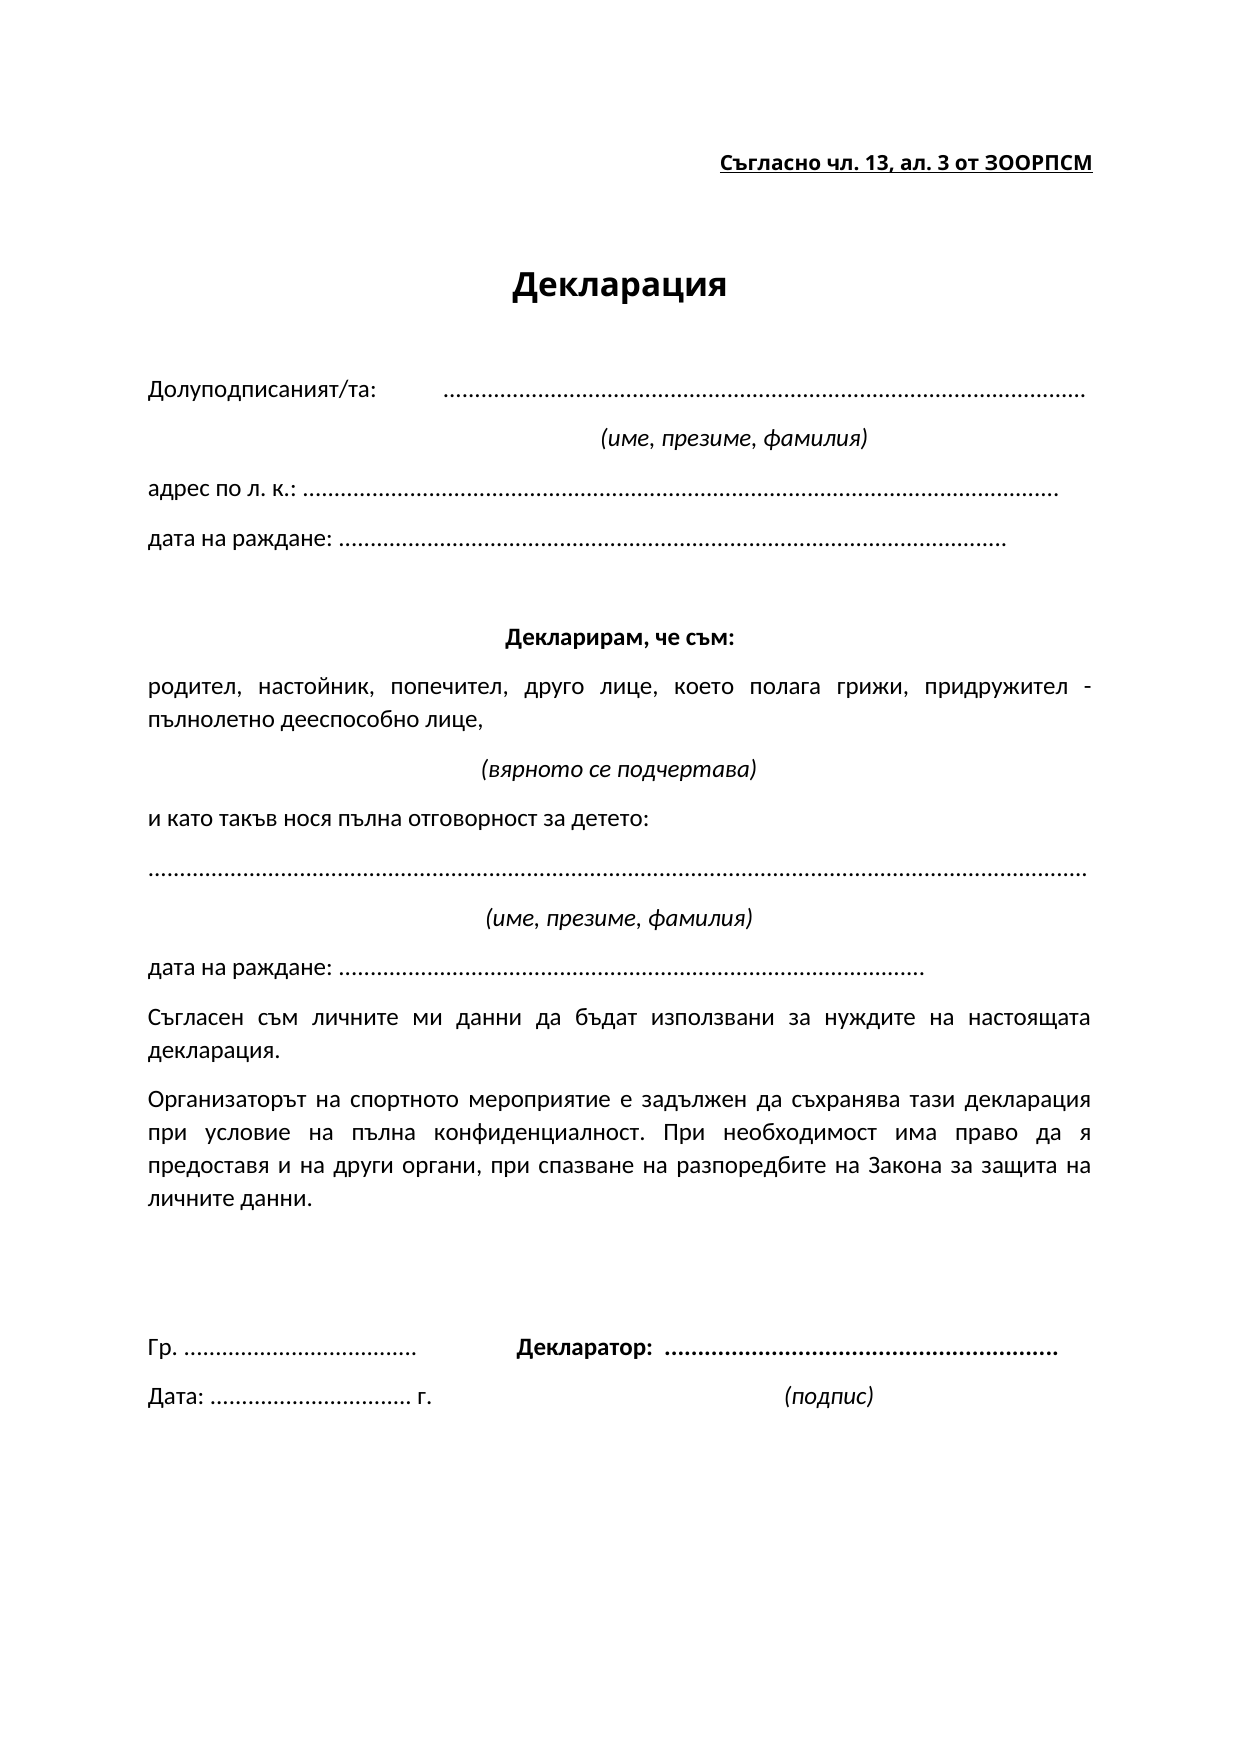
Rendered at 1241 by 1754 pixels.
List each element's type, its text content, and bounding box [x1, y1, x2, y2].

text родител, настойник, попечител, друго лице, което полага грижи, придружител - пълнолетно дееспособно лице, [148, 671, 1093, 734]
text Декларация [148, 261, 1093, 306]
text Организаторът на спортното мероприятие е задължен да съхранява тази декларация при условие на пълна конфиденциалност. При необходимост има право да я предоставя и на други органи, при спазване на разпоредбите на Закона за защита на личните данни. [148, 1083, 1093, 1213]
text адрес по л. к.: ........................................................................................................................ [148, 472, 1093, 503]
text дата на раждане: ............................................................................................. [148, 951, 1093, 982]
text Долуподписаният/та: ...................................................................................................... [148, 373, 1093, 403]
text Съгласно чл. 13, ал. 3 от ЗООРПСМ [148, 148, 1093, 176]
text Съгласен съм личните ми данни да бъдат използвани за нуждите на настоящата декларация. [148, 1001, 1093, 1064]
text Декларирам, че съм: [148, 621, 1093, 651]
text (име, презиме, фамилия) [148, 902, 1093, 932]
text (име, презиме, фамилия) [148, 423, 1093, 453]
text Гр. ..................................... Декларатор: ........................................................... [148, 1331, 1093, 1361]
text и като такъв нося пълна отговорност за детето: [148, 803, 1093, 833]
text ..................................................................................................................................................... [148, 852, 1093, 883]
text дата на раждане: .......................................................................................................... [148, 522, 1093, 552]
text Дата: ................................ г. (подпис) [148, 1381, 1093, 1411]
text (вярното се подчертава) [148, 753, 1093, 783]
